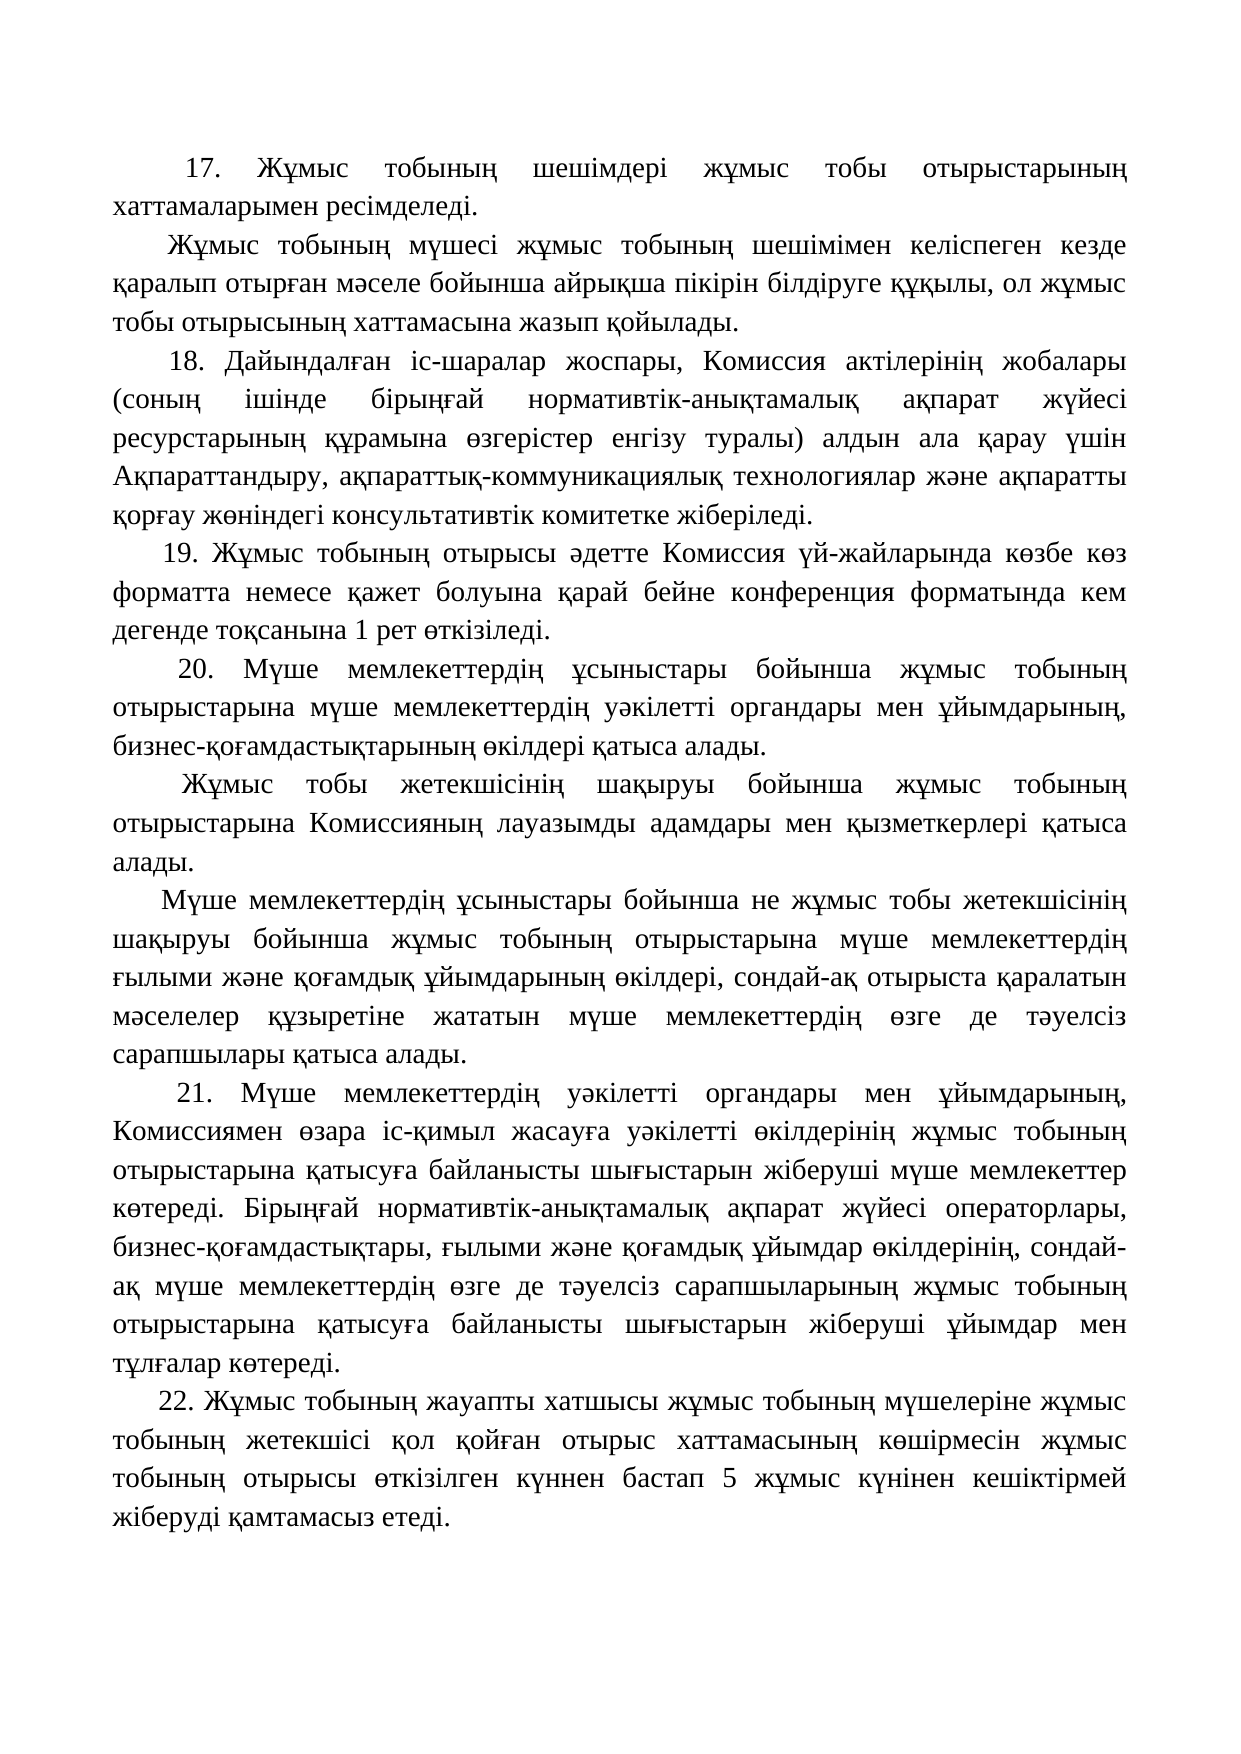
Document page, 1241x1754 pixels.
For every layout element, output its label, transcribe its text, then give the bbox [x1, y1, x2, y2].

text 21. Мүше мемлекеттердің уәкілетті органдары мен ұйымдарының, Комиссиямен өзара іс-қимыл жасауға уәкілетті өкілдерінің жұмыс тобының отырыстарына қатысуға байланысты шығыстарын жіберуші мүше мемлекеттер көтереді. Бірыңғай нормативтік-анықтамалық ақпарат жүйесі операторлары, бизнес-қоғамдастықтары, ғылыми және қоғамдық ұйымдар өкілдерінің, сондай-ақ мүше мемлекеттердің өзге де тәуелсіз сарапшыларының жұмыс тобының отырыстарына қатысуға байланысты шығыстарын жіберуші ұйымдар мен тұлғалар көтереді. [112, 1075, 1128, 1378]
text 17. Жұмыс тобының шешімдері жұмыс тобы отырыстарының хаттамаларымен ресімделеді. [112, 150, 1128, 222]
text 19. Жұмыс тобының отырысы әдетте Комиссия үй-жайларында көзбе көз форматта немесе қажет болуына қарай бейне конференция форматында кем дегенде тоқсанына 1 рет өткізіледі. [112, 535, 1128, 646]
text 22. Жұмыс тобының жауапты хатшысы жұмыс тобының мүшелеріне жұмыс тобының жетекшісі қол қойған отырыс хаттамасының көшірмесін жұмыс тобының отырысы өткізілген күннен бастап 5 жұмыс күнінен кешіктірмей жіберуді қамтамасыз етеді. [112, 1383, 1128, 1532]
text 20. Мүше мемлекеттердің ұсыныстары бойынша жұмыс тобының отырыстарына мүше мемлекеттердің уәкілетті органдары мен ұйымдарының, бизнес-қоғамдастықтарының өкілдері қатыса алады. [112, 651, 1128, 762]
text Мүше мемлекеттердің ұсыныстары бойынша не жұмыс тобы жетекшісінің шақыруы бойынша жұмыс тобының отырыстарына мүше мемлекеттердің ғылыми және қоғамдық ұйымдарының өкілдері, сондай-ақ отырыста қаралатын мәселелер құзыретіне жататын мүше мемлекеттердің өзге де тәуелсіз сарапшылары қатыса алады. [112, 882, 1128, 1070]
text Жұмыс тобының мүшесі жұмыс тобының шешімімен келіспеген кезде қаралып отырған мәселе бойынша айрықша пікірін білдіруге құқылы, ол жұмыс тобы отырысының хаттамасына жазып қойылады. [112, 227, 1128, 338]
text Жұмыс тобы жетекшісінің шақыруы бойынша жұмыс тобының отырыстарына Комиссияның лауазымды адамдары мен қызметкерлері қатыса алады. [112, 767, 1128, 877]
text 18. Дайындалған іс-шаралар жоспары, Комиссия актілерінің жобалары (соның ішінде бірыңғай нормативтік-анықтамалық ақпарат жүйесі ресурстарының құрамына өзгерістер енгізу туралы) алдын ала қарау үшін Ақпараттандыру, ақпараттық-коммуникациялық технологиялар және ақпаратты қорғау жөніндегі консультативтік комитетке жіберіледі. [112, 343, 1128, 530]
